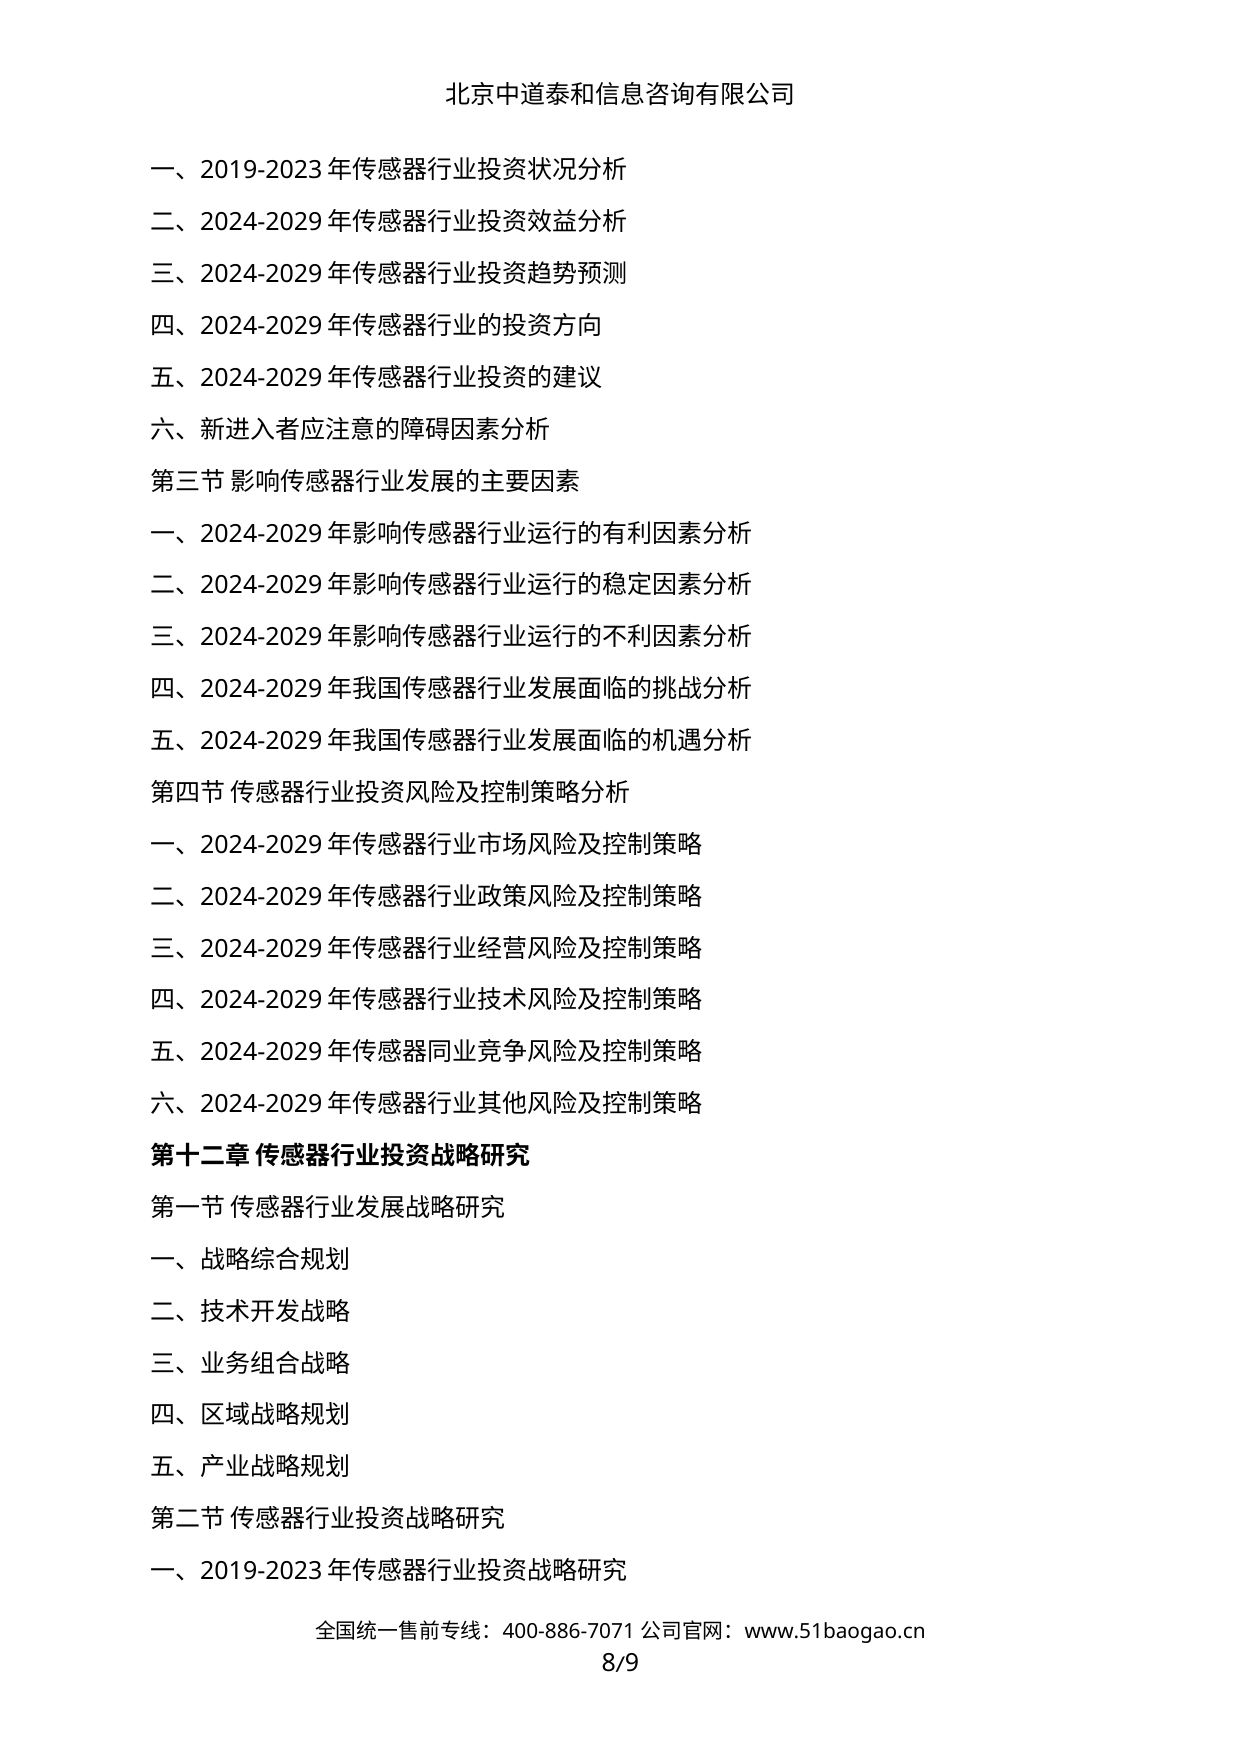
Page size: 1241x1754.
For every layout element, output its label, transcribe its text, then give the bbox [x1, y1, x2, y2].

text 一、2024-2029年影响传感器行业运行的有利因素分析 [150, 513, 1090, 549]
text 五、2024-2029年我国传感器行业发展面临的机遇分析 [150, 721, 1090, 757]
text 二、2024-2029年影响传感器行业运行的稳定因素分析 [150, 565, 1090, 601]
text 四、区域战略规划 [150, 1395, 1090, 1431]
text 四、2024-2029年我国传感器行业发展面临的挑战分析 [150, 669, 1090, 705]
text 四、2024-2029年传感器行业技术风险及控制策略 [150, 980, 1090, 1016]
text 一、2019-2023年传感器行业投资战略研究 [150, 1551, 1090, 1587]
text 五、2024-2029年传感器行业投资的建议 [150, 357, 1090, 394]
text 二、2024-2029年传感器行业政策风险及控制策略 [150, 876, 1090, 912]
text 三、2024-2029年传感器行业经营风险及控制策略 [150, 928, 1090, 964]
text 三、2024-2029年传感器行业投资趋势预测 [150, 254, 1090, 290]
text 六、新进入者应注意的障碍因素分析 [150, 409, 1090, 446]
text 第二节 传感器行业投资战略研究 [150, 1499, 1090, 1535]
text 五、产业战略规划 [150, 1447, 1090, 1483]
text 一、2019-2023年传感器行业投资状况分析 [150, 150, 1090, 186]
text 第一节 传感器行业发展战略研究 [150, 1187, 1090, 1224]
text 第十二章 传感器行业投资战略研究 [150, 1136, 1090, 1172]
text 一、2024-2029年传感器行业市场风险及控制策略 [150, 824, 1090, 861]
text 二、技术开发战略 [150, 1291, 1090, 1327]
text 三、业务组合战略 [150, 1343, 1090, 1379]
text 一、战略综合规划 [150, 1239, 1090, 1276]
text 六、2024-2029年传感器行业其他风险及控制策略 [150, 1084, 1090, 1120]
text 第三节 影响传感器行业发展的主要因素 [150, 461, 1090, 497]
text 五、2024-2029年传感器同业竞争风险及控制策略 [150, 1032, 1090, 1068]
text 四、2024-2029年传感器行业的投资方向 [150, 306, 1090, 342]
text 二、2024-2029年传感器行业投资效益分析 [150, 202, 1090, 238]
text 三、2024-2029年影响传感器行业运行的不利因素分析 [150, 617, 1090, 653]
text 第四节 传感器行业投资风险及控制策略分析 [150, 772, 1090, 809]
